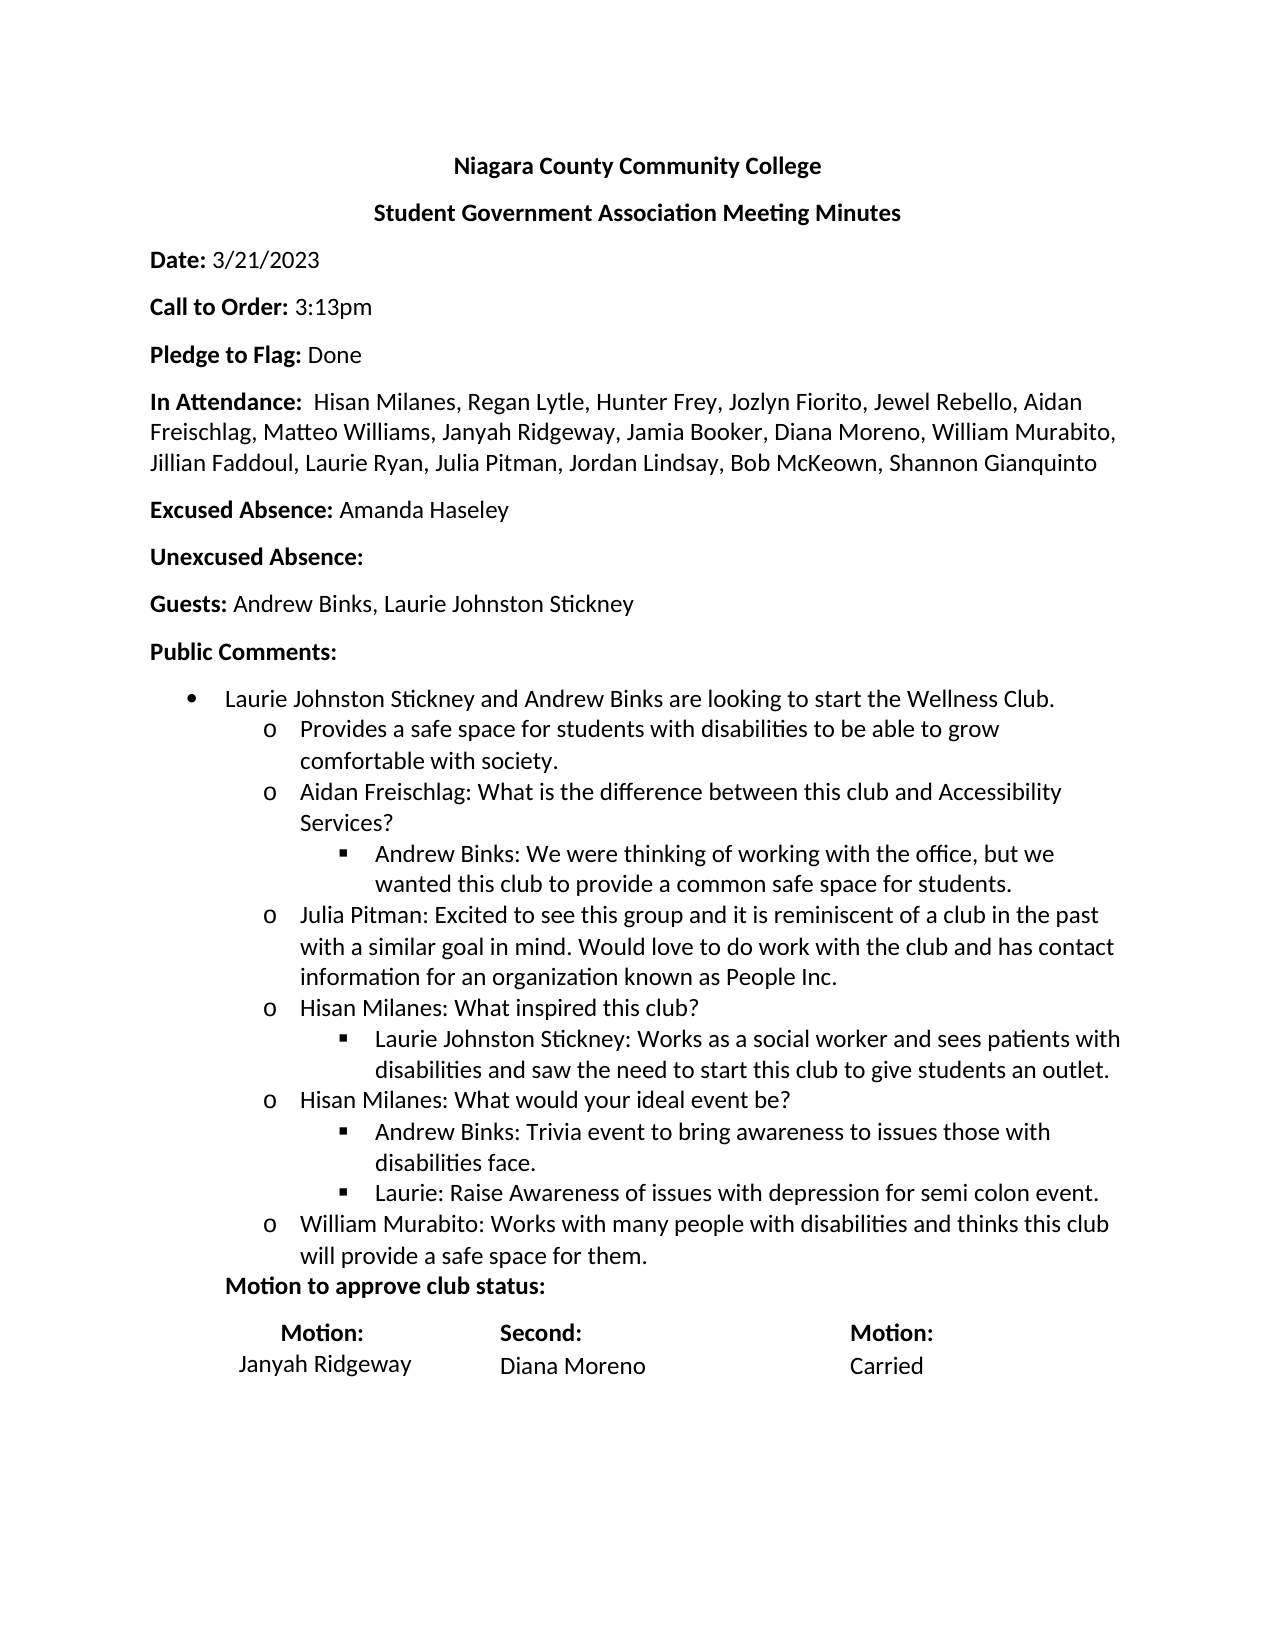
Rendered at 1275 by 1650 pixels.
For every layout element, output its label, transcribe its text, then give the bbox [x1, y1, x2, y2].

text In Attendance: Hisan Milanes, Regan Lytle, Hunter Frey, Jozlyn Fiorito, Jewel Rebello, Aidan Freischlag, Matteo Williams, Janyah Ridgeway, Jamia Booker, Diana Moreno, William Murabito, Jillian Faddoul, Laurie Ryan, Julia Pitman, Jordan Lindsay, Bob McKeown, Shannon Gianquinto [150, 386, 1125, 477]
list Provides a safe space for students with disabilities to be able to grow comfortable with society. [262, 713, 1125, 776]
text Pledge to Flag: Done [150, 339, 1125, 369]
text Unexcused Absence: [150, 541, 1125, 572]
list Motion to approve club status: [225, 1270, 1125, 1301]
list Laurie: Raise Awareness of issues with depression for semi colon event. [337, 1177, 1125, 1208]
list Andrew Binks: Trivia event to bring awareness to issues those with disabilities face. [337, 1116, 1125, 1177]
text Call to Order: 3:13pm [150, 292, 1125, 322]
text Guests: Andrew Binks, Laurie Johnston Stickney [150, 588, 1125, 619]
text Excused Absence: Amanda Haseley [150, 494, 1125, 525]
list William Murabito: Works with many people with disabilities and thinks this club will provide a safe space for them. [262, 1208, 1125, 1270]
list Laurie Johnston Stickney: Works as a social worker and sees patients with disabilities and saw the need to start this club to give students an outlet. [337, 1024, 1125, 1085]
text Student Government Association Meeting Minutes [150, 197, 1125, 228]
list Motion: Janyah RidgewaySecond: Diana MorenoMotion: Carried [225, 1317, 425, 1378]
list Andrew Binks: We were thinking of working with the office, but we wanted this club to provide a common safe space for students. [337, 838, 1125, 899]
text Public Comments: [150, 636, 1125, 666]
list Laurie Johnston Stickney and Andrew Binks are looking to start the Wellness Club. [187, 683, 1125, 713]
list Hisan Milanes: What inspired this club? [262, 992, 1125, 1024]
list Julia Pitman: Excited to see this group and it is reminiscent of a club in the past with a similar goal in mind. Would love to do work with the club and has contact information for an organization known as People Inc. [262, 899, 1125, 992]
list Aidan Freischlag: What is the difference between this club and Accessibility Services? [262, 776, 1125, 838]
list Hisan Milanes: What would your ideal event be? [262, 1085, 1125, 1116]
text Niagara County Community College [150, 150, 1125, 181]
text Date: 3/21/2023 [150, 244, 1125, 275]
